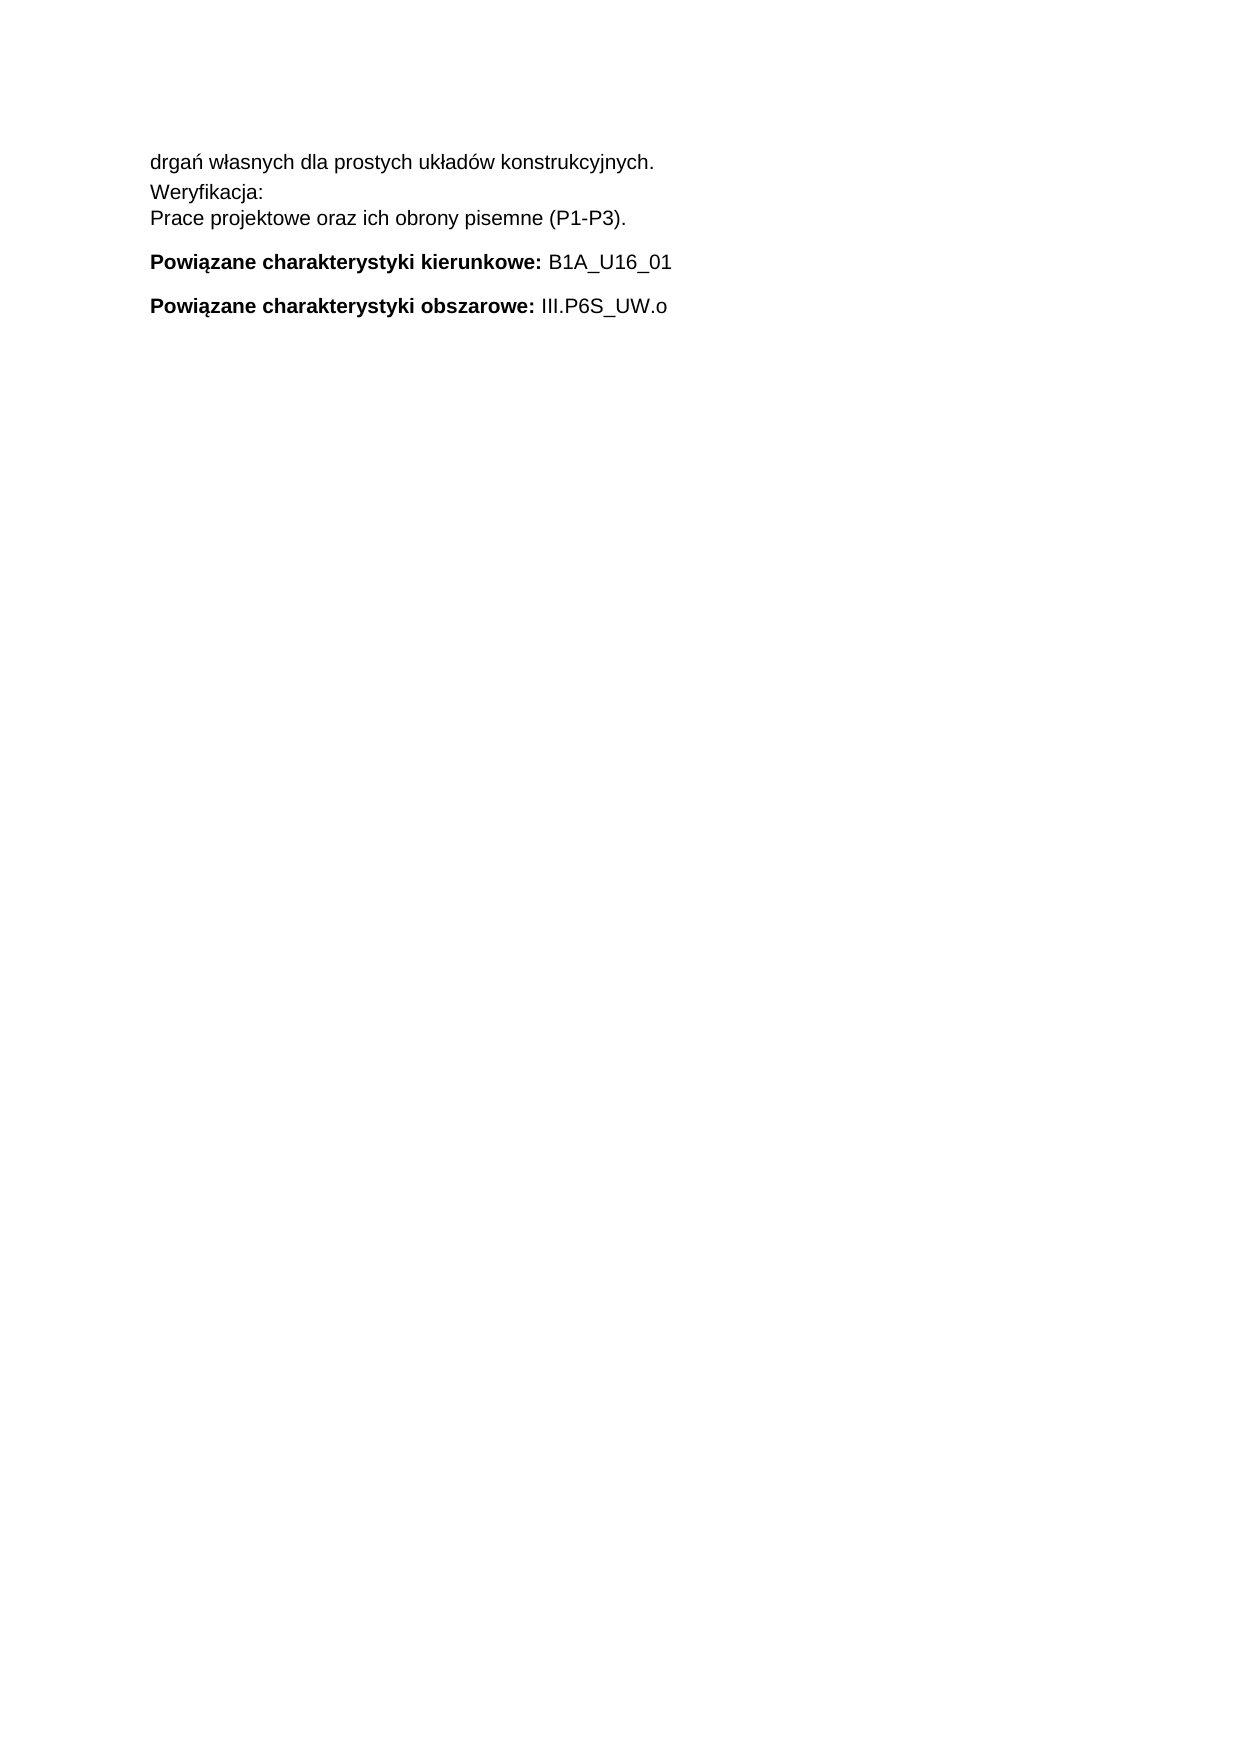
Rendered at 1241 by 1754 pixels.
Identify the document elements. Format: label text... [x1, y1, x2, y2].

text Powiązane charakterystyki kierunkowe: B1A_U16_01 [150, 250, 1090, 274]
text Powiązane charakterystyki obszarowe: III.P6S_UW.o [150, 294, 1090, 318]
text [150, 150, 1090, 174]
text Prace projektowe oraz ich obrony pisemne (P1-P3). [150, 206, 1090, 230]
text Weryfikacja: [150, 180, 1090, 204]
